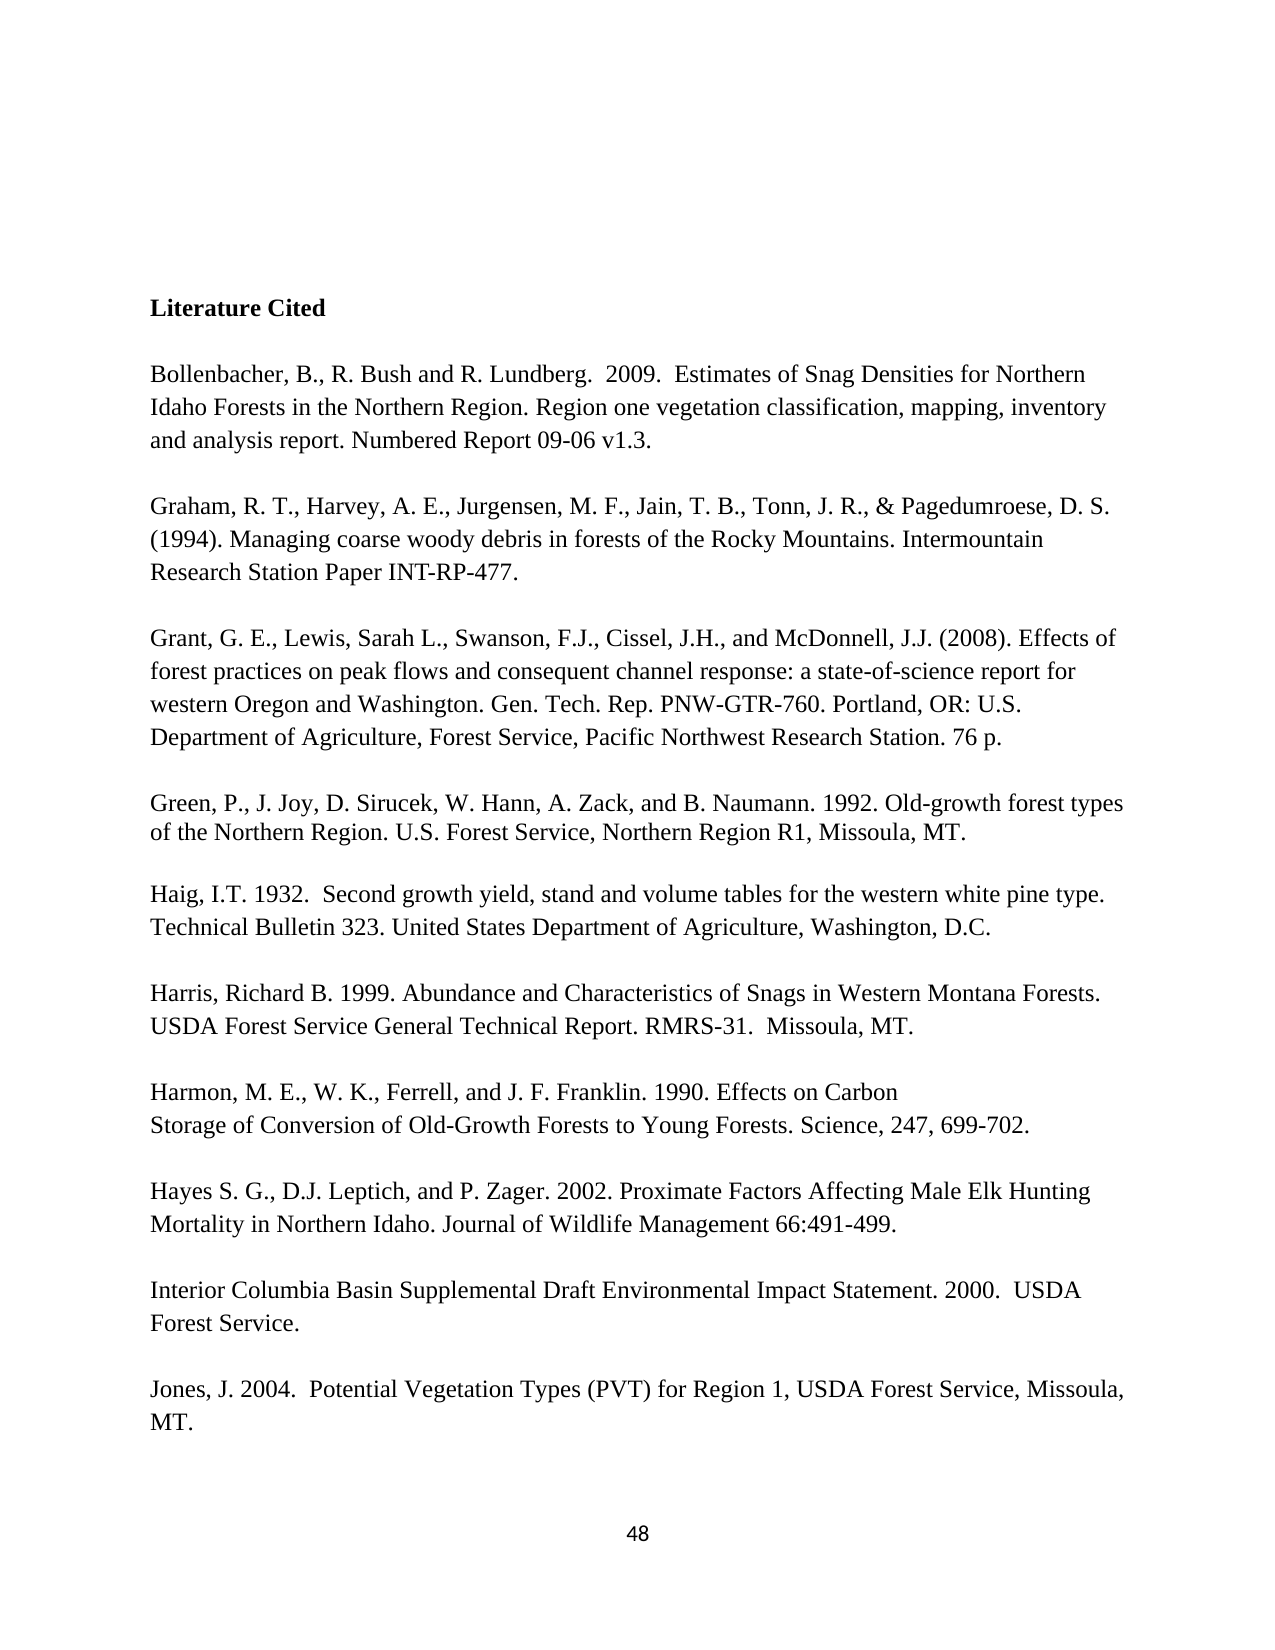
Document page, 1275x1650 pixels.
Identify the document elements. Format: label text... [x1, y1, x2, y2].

text Harmon, M. E., W. K., Ferrell, and J. F. Franklin. 1990. Effects on Carbon Storage of Conversion of Old-Growth Forests to Young Forests. Science, 247, 699-702. [150, 1077, 1125, 1139]
text Graham, R. T., Harvey, A. E., Jurgensen, M. F., Jain, T. B., Tonn, J. R., & Pagedumroese, D. S. (1994). Managing coarse woody debris in forests of the Rocky Mountains. Intermountain Research Station Paper INT-RP-477. [150, 491, 1125, 586]
text Hayes S. G., D.J. Leptich, and P. Zager. 2002. Proximate Factors Affecting Male Elk Hunting Mortality in Northern Idaho. Journal of Wildlife Management 66:491-499. [150, 1176, 1125, 1238]
text Bollenbacher, B., R. Bush and R. Lundberg. 2009. Estimates of Snag Densities for Northern Idaho Forests in the Northern Region. Region one vegetation classification, mapping, inventory and analysis report. Numbered Report 09-06 v1.3. [150, 359, 1125, 454]
text Grant, G. E., Lewis, Sarah L., Swanson, F.J., Cissel, J.H., and McDonnell, J.J. (2008). Effects of forest practices on peak flows and consequent channel response: a state-of-science report for western Oregon and Washington. Gen. Tech. Rep. PNW-GTR-760. Portland, OR: U.S. Department of Agriculture, Forest Service, Pacific Northwest Research Station. 76 p. [150, 623, 1125, 751]
text Interior Columbia Basin Supplemental Draft Environmental Impact Statement. 2000. USDA Forest Service. [150, 1275, 1125, 1337]
text Green, P., J. Joy, D. Sirucek, W. Hann, A. Zack, and B. Naumann. 1992. Old-growth forest types of the Northern Region. U.S. Forest Service, Northern Region R1, Missoula, MT. [150, 788, 1125, 846]
text Jones, J. 2004. Potential Vegetation Types (PVT) for Region 1, USDA Forest Service, Missoula, MT. [150, 1374, 1125, 1436]
text Harris, Richard B. 1999. Abundance and Characteristics of Snags in Western Montana Forests. USDA Forest Service General Technical Report. RMRS-31. Missoula, MT. [150, 978, 1125, 1040]
text Literature Cited [150, 293, 1125, 322]
text Haig, I.T. 1932. Second growth yield, stand and volume tables for the western white pine type. Technical Bulletin 323. United States Department of Agriculture, Washington, D.C. [150, 879, 1125, 941]
